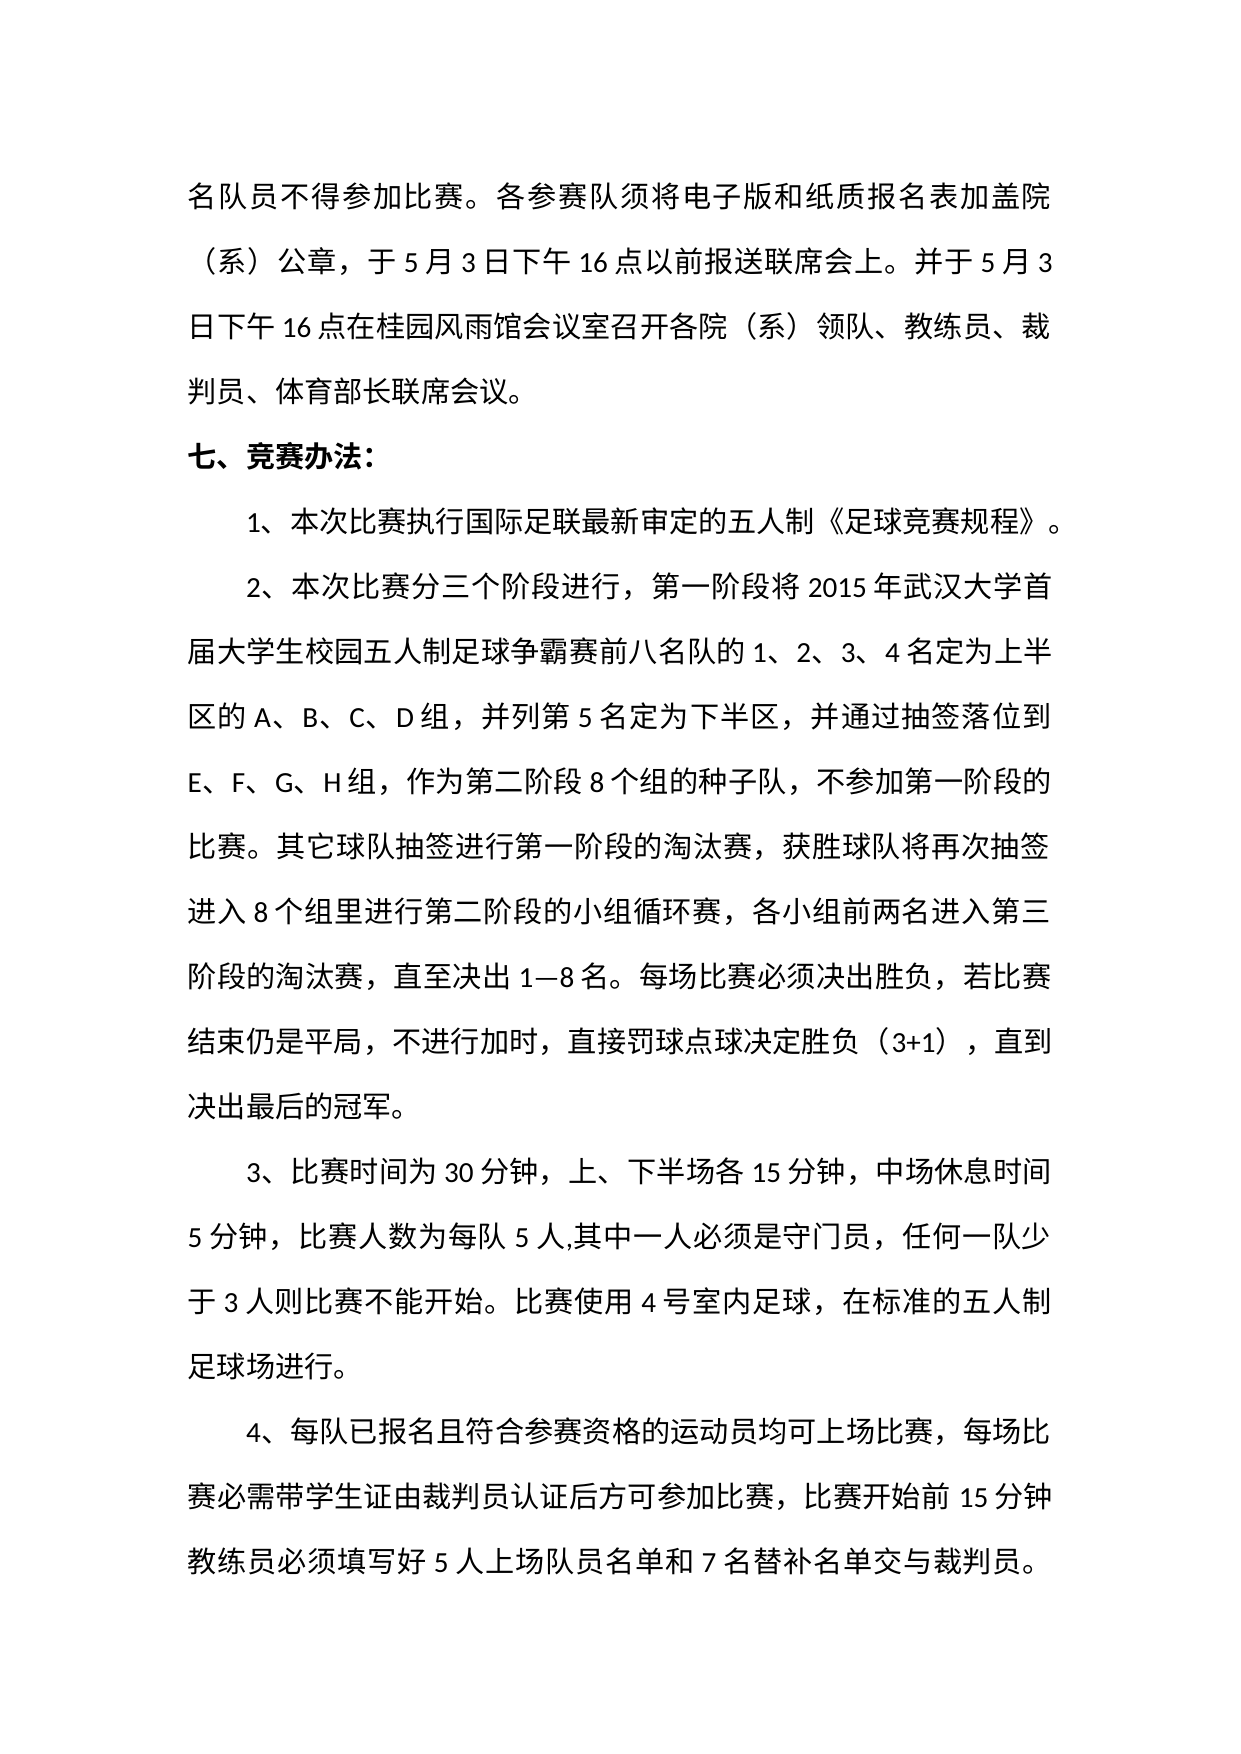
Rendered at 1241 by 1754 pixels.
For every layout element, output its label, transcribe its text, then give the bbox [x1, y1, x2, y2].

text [187, 1397, 1053, 1592]
text 2、本次比赛分三个阶段进行，第一阶段将2015年武汉大学首届大学生校园五人制足球争霸赛前八名队的1、2、3、4名定为上半区的A、B、C、D组，并列第5名定为下半区，并通过抽签落位到E、F、G、H组，作为第二阶段8个组的种子队，不参加第一阶段的比赛。其它球队抽签进行第一阶段的淘汰赛，获胜球队将再次抽签进入8个组里进行第二阶段的小组循环赛，各小组前两名进入第三阶段的淘汰赛，直至决出1—8名。每场比赛必须决出胜负，若比赛结束仍是平局，不进行加时，直接罚球点球决定胜负（3+1），直到决出最后的冠军。 [187, 552, 1053, 1137]
text 1、本次比赛执行国际足联最新审定的五人制《足球竞赛规程》。 [187, 487, 1053, 552]
text 七、竞赛办法： [187, 422, 1053, 487]
text 3、比赛时间为30分钟，上、下半场各15分钟，中场休息时间5分钟，比赛人数为每队5人,其中一人必须是守门员，任何一队少于3人则比赛不能开始。比赛使用4号室内足球，在标准的五人制足球场进行。 [187, 1137, 1053, 1397]
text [187, 162, 1053, 422]
